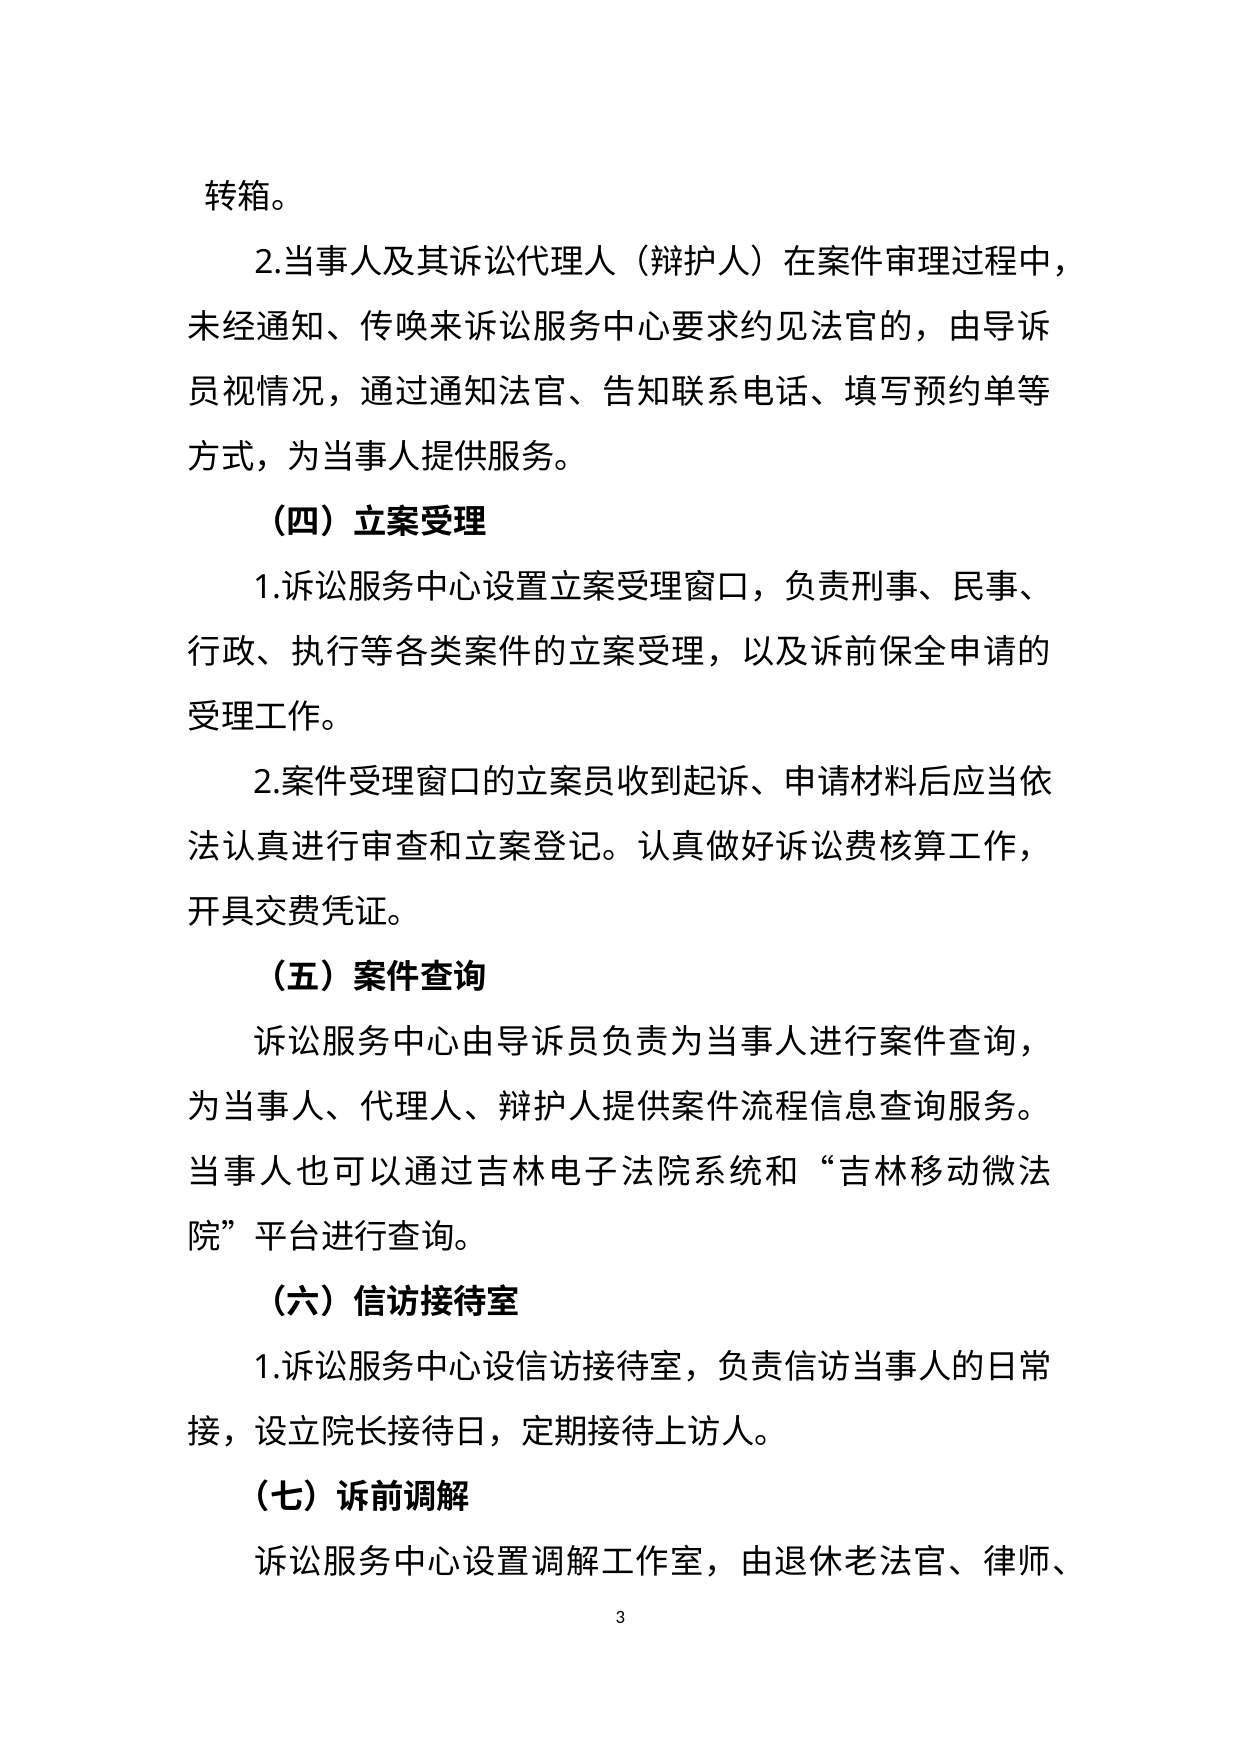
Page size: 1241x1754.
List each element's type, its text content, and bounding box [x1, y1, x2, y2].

text （七）诉前调解 [187, 1462, 1053, 1527]
text 诉讼服务中心由导诉员负责为当事人进行案件查询，为当事人、代理人、辩护人提供案件流程信息查询服务。当事人也可以通过吉林电子法院系统和“吉林移动微法院”平台进行查询。 [187, 1007, 1053, 1267]
text （五）案件查询 [187, 942, 1053, 1007]
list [204, 162, 1053, 227]
text 1.诉讼服务中心设信访接待室，负责信访当事人的日常接，设立院长接待日，定期接待上访人。 [187, 1332, 1053, 1462]
text 1.诉讼服务中心设置立案受理窗口，负责刑事、民事、行政、执行等各类案件的立案受理，以及诉前保全申请的受理工作。 [187, 552, 1053, 747]
text 2.案件受理窗口的立案员收到起诉、申请材料后应当依法认真进行审查和立案登记。认真做好诉讼费核算工作，开具交费凭证。 [187, 747, 1053, 942]
text （六）信访接待室 [187, 1267, 1053, 1332]
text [187, 1527, 1053, 1592]
text （四）立案受理 [187, 487, 1053, 552]
text 2.当事人及其诉讼代理人（辩护人）在案件审理过程中，未经通知、传唤来诉讼服务中心要求约见法官的，由导诉员视情况，通过通知法官、告知联系电话、填写预约单等方式，为当事人提供服务。 [187, 227, 1053, 487]
